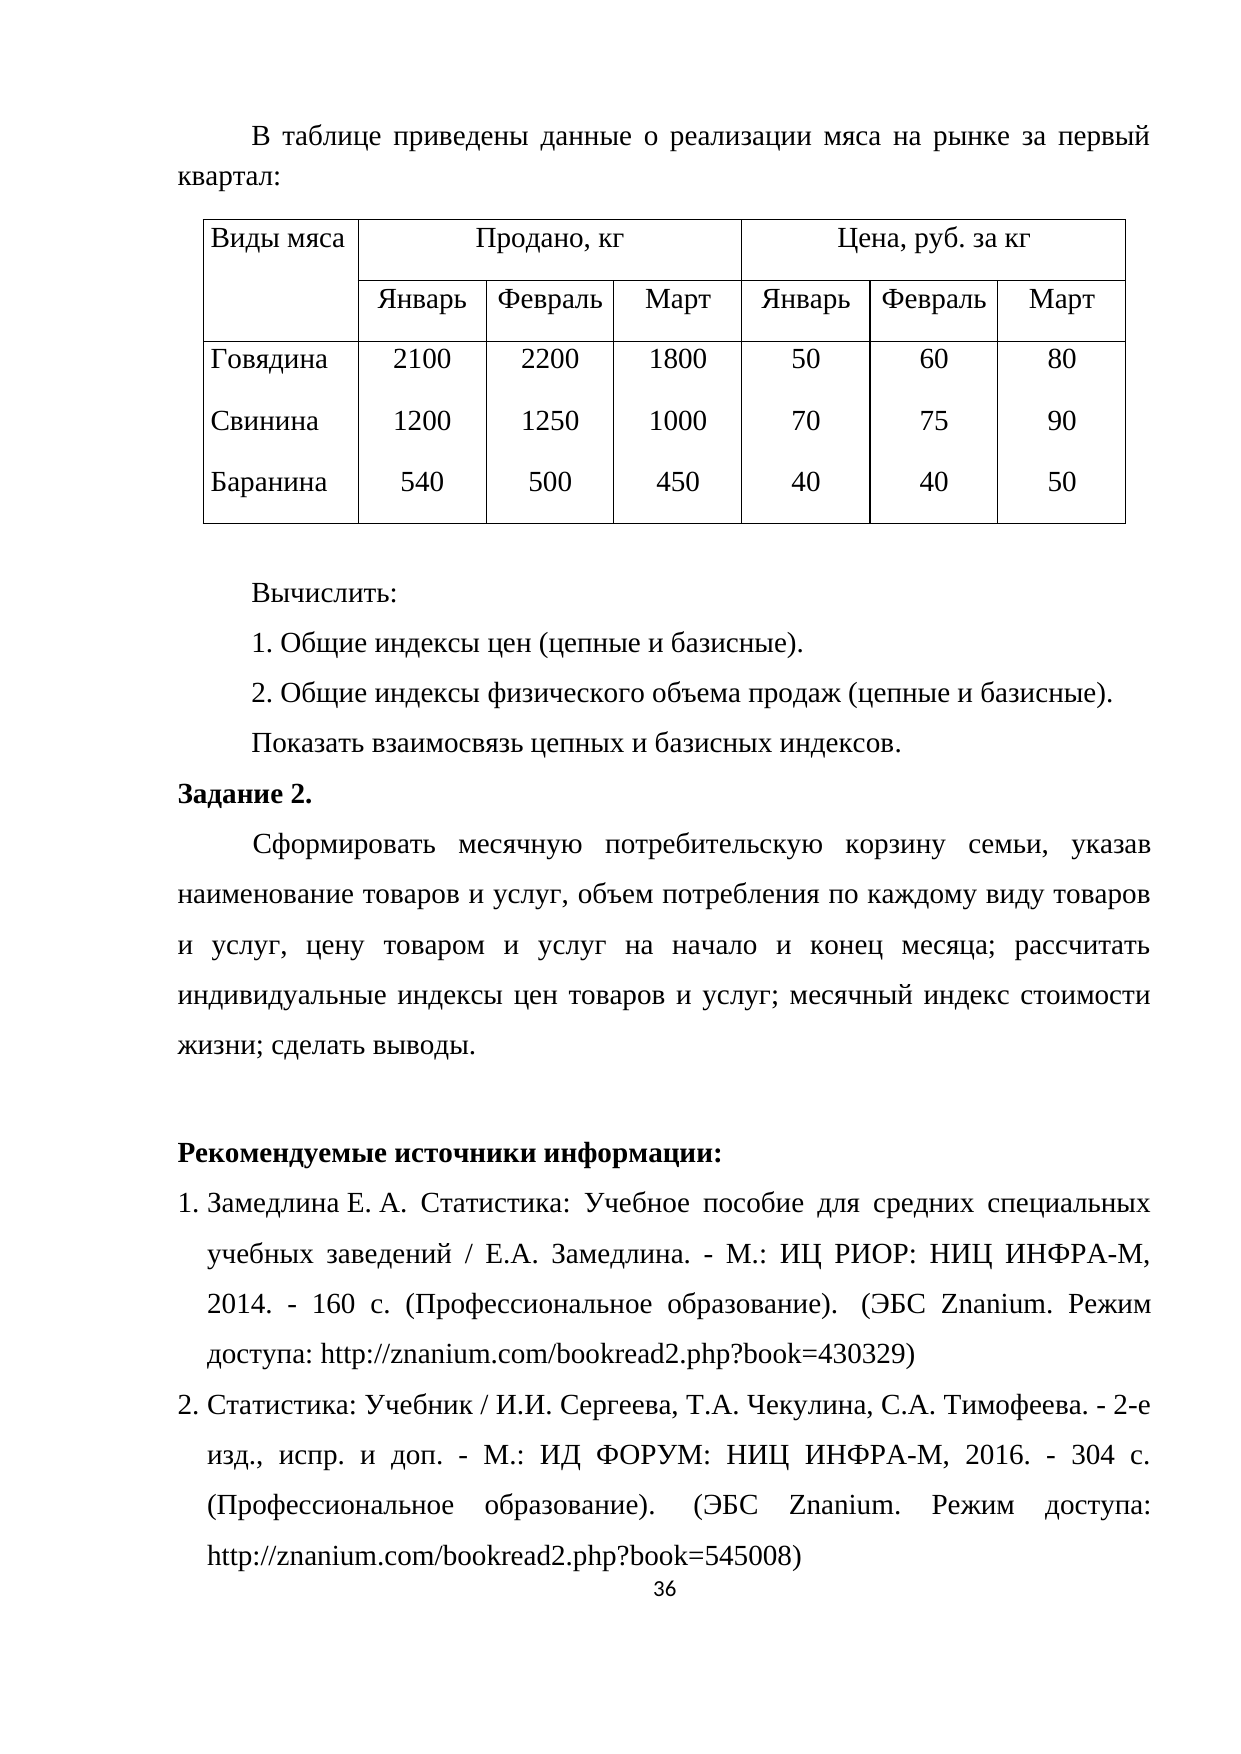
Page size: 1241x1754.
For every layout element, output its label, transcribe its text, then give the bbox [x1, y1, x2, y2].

table_cell Март [998, 281, 1125, 341]
list Замедлина Е. А. Статистика: Учебное пособие для средних специальных учебных заведений / Е.А. Замедлина. - М.: ИЦ РИОР: НИЦ ИНФРА-М, 2014. - 160 с. (Профессиональное образование). (ЭБС Znanium. Режим доступа: http://znanium.com/bookread2.php?book=430329) [177, 1186, 1152, 1370]
table_cell 60 75 40 [871, 342, 997, 523]
table_cell 80 90 50 [998, 342, 1125, 523]
text Сформировать месячную потребительскую корзину семьи, указав наименование товаров и услуг, объем потребления по каждому виду товаров и услуг, цену товаром и услуг на начало и конец месяца; рассчитать индивидуальные индексы цен товаров и услуг; месячный индекс стоимости жизни; сделать выводы. [177, 826, 1152, 1061]
text В таблице приведены данные о реализации мяса на рынке за первый квартал: [177, 118, 1152, 192]
text 2. Общие индексы физического объема продаж (цепные и базисные). [177, 675, 1152, 709]
table_cell Говядина Свинина Баранина [204, 342, 358, 523]
table_cell Февраль [487, 281, 613, 341]
text 1. Общие индексы цен (цепные и базисные). [177, 625, 1152, 658]
text Рекомендуемые источники информации: [177, 1135, 1152, 1169]
table_cell Февраль [871, 281, 997, 341]
table_cell 2200 1250 500 [487, 342, 613, 523]
text Показать взаимосвязь цепных и базисных индексов. [177, 726, 1152, 759]
list Статистика: Учебник / И.И. Сергеева, Т.А. Чекулина, С.А. Тимофеева. - 2-e изд., испр. и доп. - М.: ИД ФОРУМ: НИЦ ИНФРА-М, 2016. - 304 с. (Профессиональное образование). (ЭБС Znanium. Режим доступа: http://znanium.com/bookread2.php?book=545008) [177, 1387, 1152, 1571]
table_header Продано, кг [359, 220, 741, 280]
table_cell 50 70 40 [742, 342, 869, 523]
table_cell Январь [742, 281, 869, 341]
table_cell Январь [359, 281, 486, 341]
text Вычислить: [177, 575, 1152, 608]
table_cell 2100 1200 540 [359, 342, 486, 523]
table_header Цена, руб. за кг [742, 220, 1125, 280]
text Задание 2. [177, 776, 1152, 809]
table_cell Март [614, 281, 741, 341]
table_header Виды мяса [204, 220, 358, 341]
table_cell 1800 1000 450 [614, 342, 741, 523]
